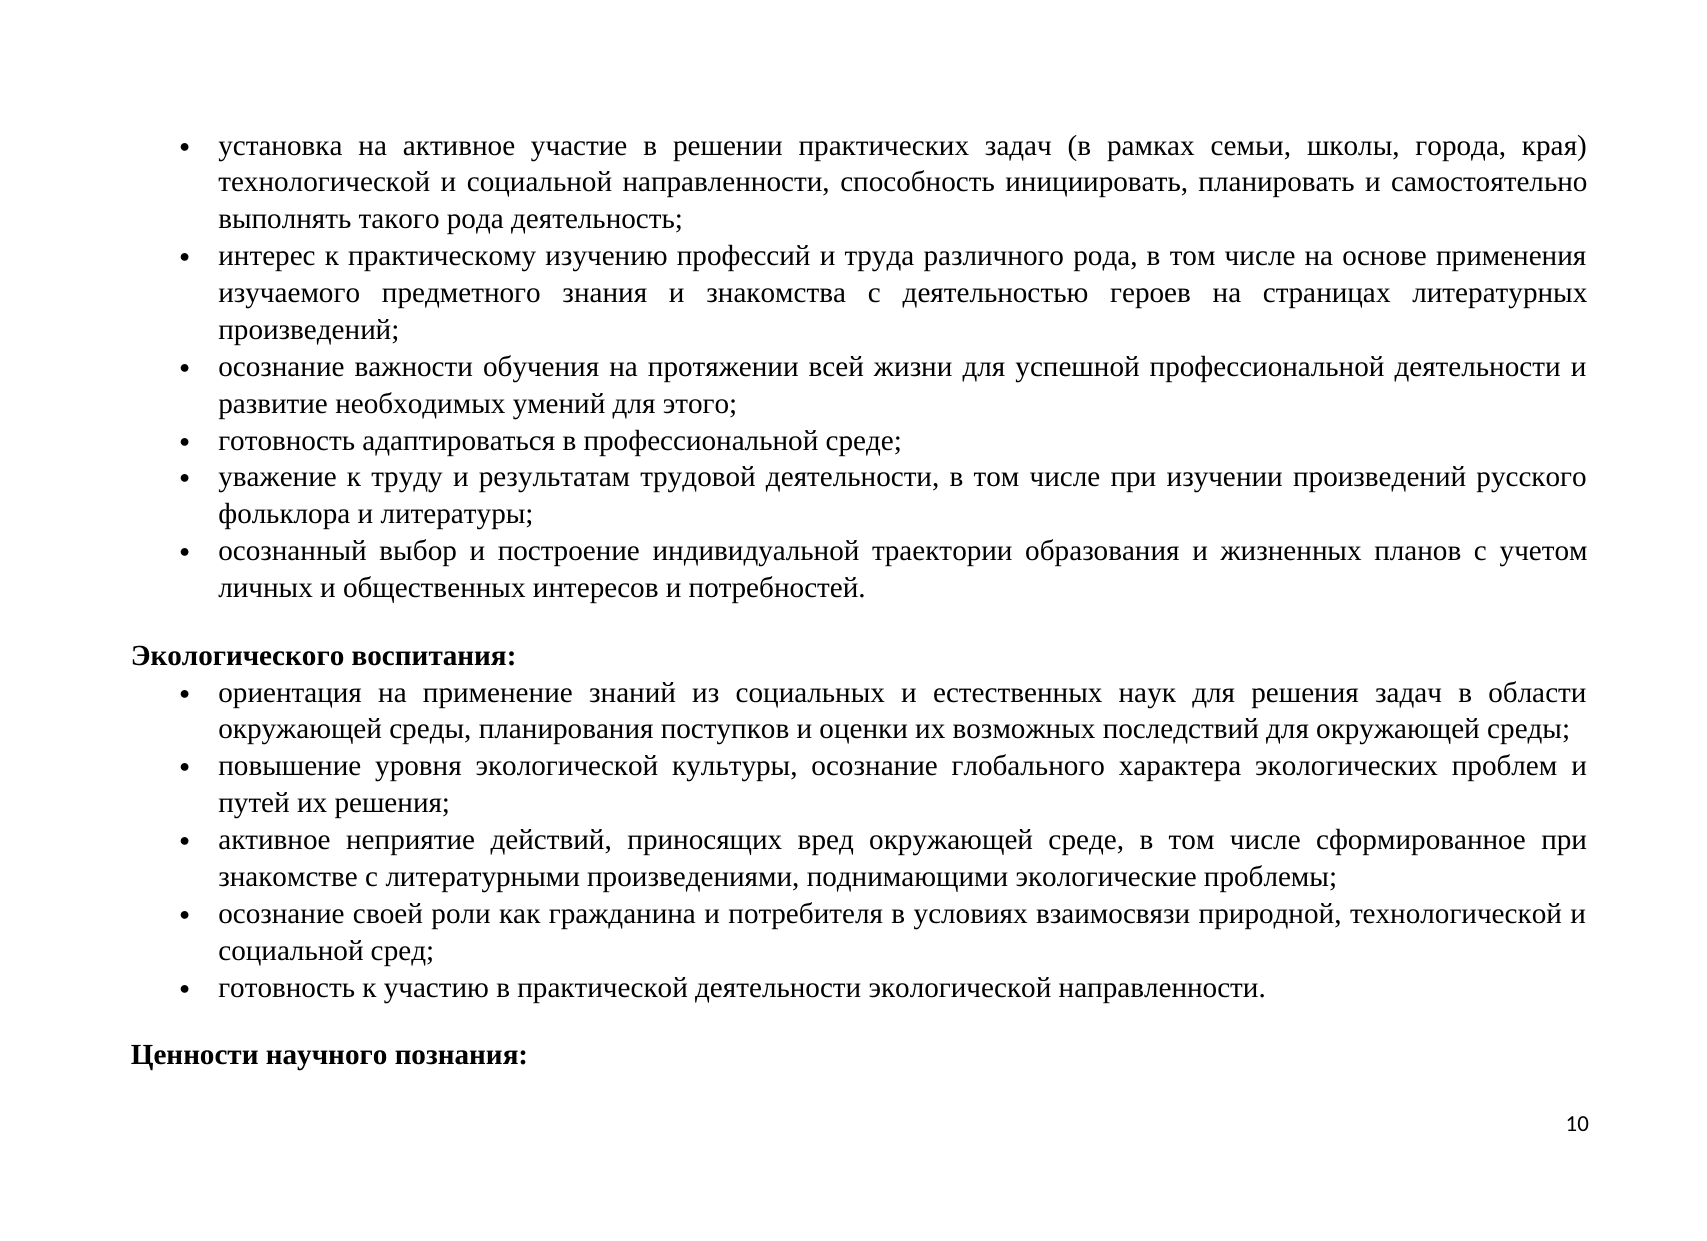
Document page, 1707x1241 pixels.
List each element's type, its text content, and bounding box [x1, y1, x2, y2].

text Ценности научного познания: [131, 1037, 1588, 1071]
list осознание своей роли как гражданина и потребителя в условиях взаимосвязи природной, технологической и социальной сред; [181, 896, 1588, 966]
text Экологического воспитания: [131, 638, 1588, 671]
list осознанный выбор и построение индивидуальной траектории образования и жизненных планов с учетом личных и общественных интересов и потребностей. [181, 533, 1588, 604]
list установка на активное участие в решении практических задач (в рамках семьи, школы, города, края) технологической и социальной направленности, способность инициировать, планировать и самостоятельно выполнять такого рода деятельность; [181, 128, 1588, 235]
list осознание важности обучения на протяжении всей жизни для успешной профессиональной деятельности и развитие необходимых умений для этого; [181, 349, 1588, 419]
list интерес к практическому изучению профессий и труда различного рода, в том числе на основе применения изучаемого предметного знания и знакомства с деятельностью героев на страницах литературных произведений; [181, 238, 1588, 346]
list готовность адаптироваться в профессиональной среде; [181, 423, 1588, 456]
list повышение уровня экологической культуры, осознание глобального характера экологических проблем и путей их решения; [181, 748, 1588, 819]
list ориентация на применение знаний из социальных и естественных наук для решения задач в области окружающей среды, планирования поступков и оценки их возможных последствий для окружающей среды; [181, 675, 1588, 745]
list уважение к труду и результатам трудовой деятельности, в том числе при изучении произведений русского фольклора и литературы; [181, 459, 1588, 530]
list готовность к участию в практической деятельности экологической направленности. [181, 970, 1588, 1003]
list активное неприятие действий, приносящих вред окружающей среде, в том числе сформированное при знакомстве с литературными произведениями, поднимающими экологические проблемы; [181, 822, 1588, 893]
